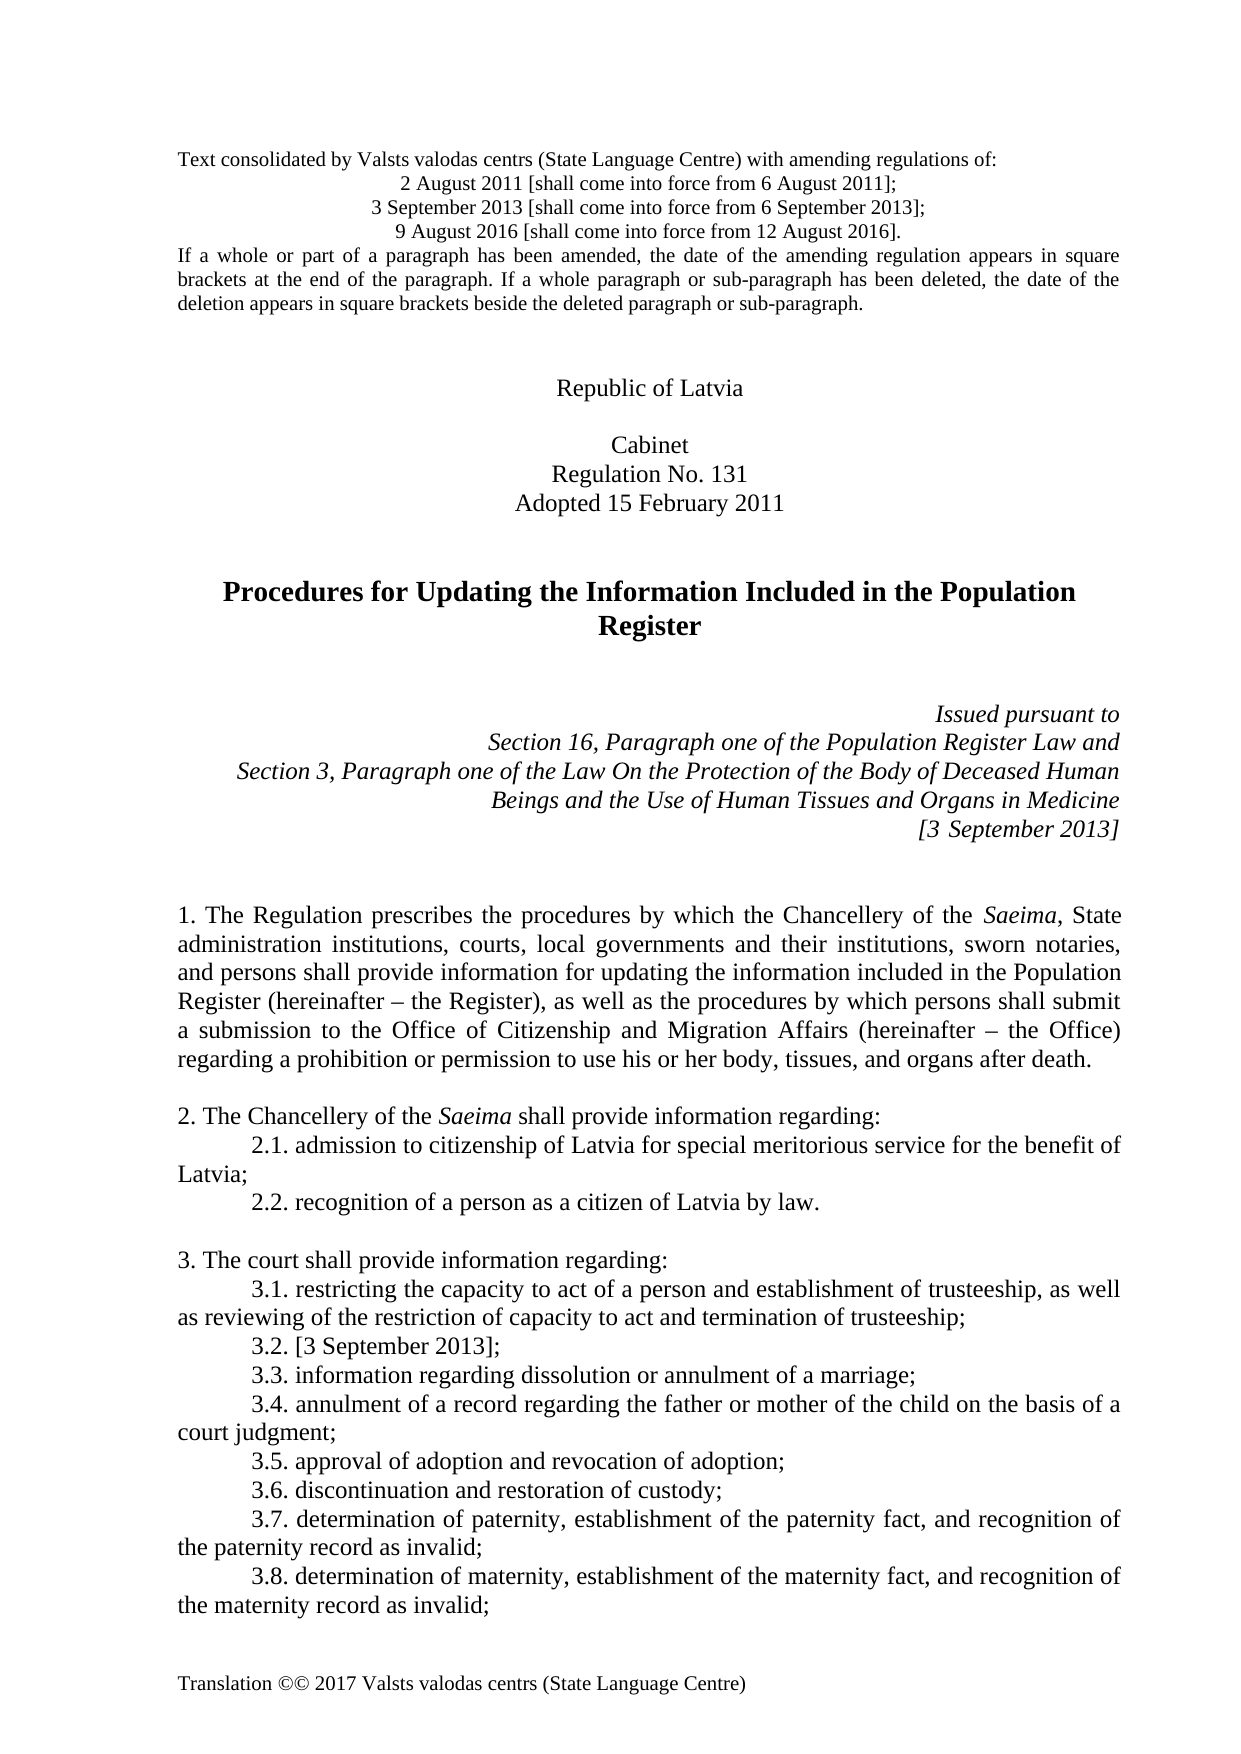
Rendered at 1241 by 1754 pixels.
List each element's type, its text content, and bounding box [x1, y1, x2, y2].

text Cabinet [177, 430, 1122, 459]
text If a whole or part of a paragraph has been amended, the date of the amending regulation appears in square brackets at the end of the paragraph. If a whole paragraph or sub-paragraph has been deleted, the date of the deletion appears in square brackets beside the deleted paragraph or sub-paragraph. [177, 243, 1122, 315]
text 3.1. restricting the capacity to act of a person and establishment of trusteeship, as well as reviewing of the restriction of capacity to act and termination of trusteeship; [177, 1274, 1122, 1331]
text 3.3. information regarding dissolution or annulment of a marriage; [177, 1360, 1122, 1389]
text 3.4. annulment of a record regarding the father or mother of the child on the basis of a court judgment; [177, 1389, 1122, 1446]
text Section 3, Paragraph one of the Law On the Protection of the Body of Deceased Human Beings and the Use of Human Tissues and Organs in Medicine [177, 756, 1122, 814]
text 3.7. determination of paternity, establishment of the paternity fact, and recognition of the paternity record as invalid; [177, 1504, 1122, 1561]
text 1. The Regulation prescribes the procedures by which the Chancellery of the Saeima, State administration institutions, courts, local governments and their institutions, sworn notaries, and persons shall provide information for updating the information included in the Population Register (hereinafter – the Register), as well as the procedures by which persons shall submit a submission to the Office of Citizenship and Migration Affairs (hereinafter – the Office) regarding a prohibition or permission to use his or her body, tissues, and organs after death. [177, 900, 1122, 1072]
text Regulation No. 131 [177, 459, 1122, 488]
text 3 September 2013 [shall come into force from 6 September 2013]; [177, 195, 1119, 219]
text Section 16, Paragraph one of the Population Register Law and [177, 727, 1122, 756]
text Issued pursuant to [177, 699, 1122, 727]
text 2.2. recognition of a person as a citizen of Latvia by law. [177, 1187, 1122, 1216]
text Text consolidated by Valsts valodas centrs (State Language Centre) with amending regulations of: [177, 147, 1122, 171]
text 2. The Chancellery of the Saeima shall provide information regarding: [177, 1101, 1122, 1130]
text 3.2. [3 September 2013]; [177, 1331, 1122, 1360]
text 3.6. discontinuation and restoration of custody; [177, 1475, 1122, 1504]
text 3. The court shall provide information regarding: [177, 1245, 1122, 1274]
text [3 September 2013] [177, 814, 1122, 842]
text 2 August 2011 [shall come into force from 6 August 2011]; [177, 171, 1119, 195]
text Republic of Latvia [177, 373, 1122, 402]
text 3.8. determination of maternity, establishment of the maternity fact, and recognition of the maternity record as invalid; [177, 1561, 1122, 1619]
text Procedures for Updating the Information Included in the Population Register [177, 574, 1122, 641]
text 2.1. admission to citizenship of Latvia for special meritorious service for the benefit of Latvia; [177, 1130, 1122, 1187]
text Adopted 15 February 2011 [177, 488, 1122, 517]
text 3.5. approval of adoption and revocation of adoption; [177, 1446, 1122, 1475]
text 9 August 2016 [shall come into force from 12 August 2016]. [177, 219, 1119, 243]
